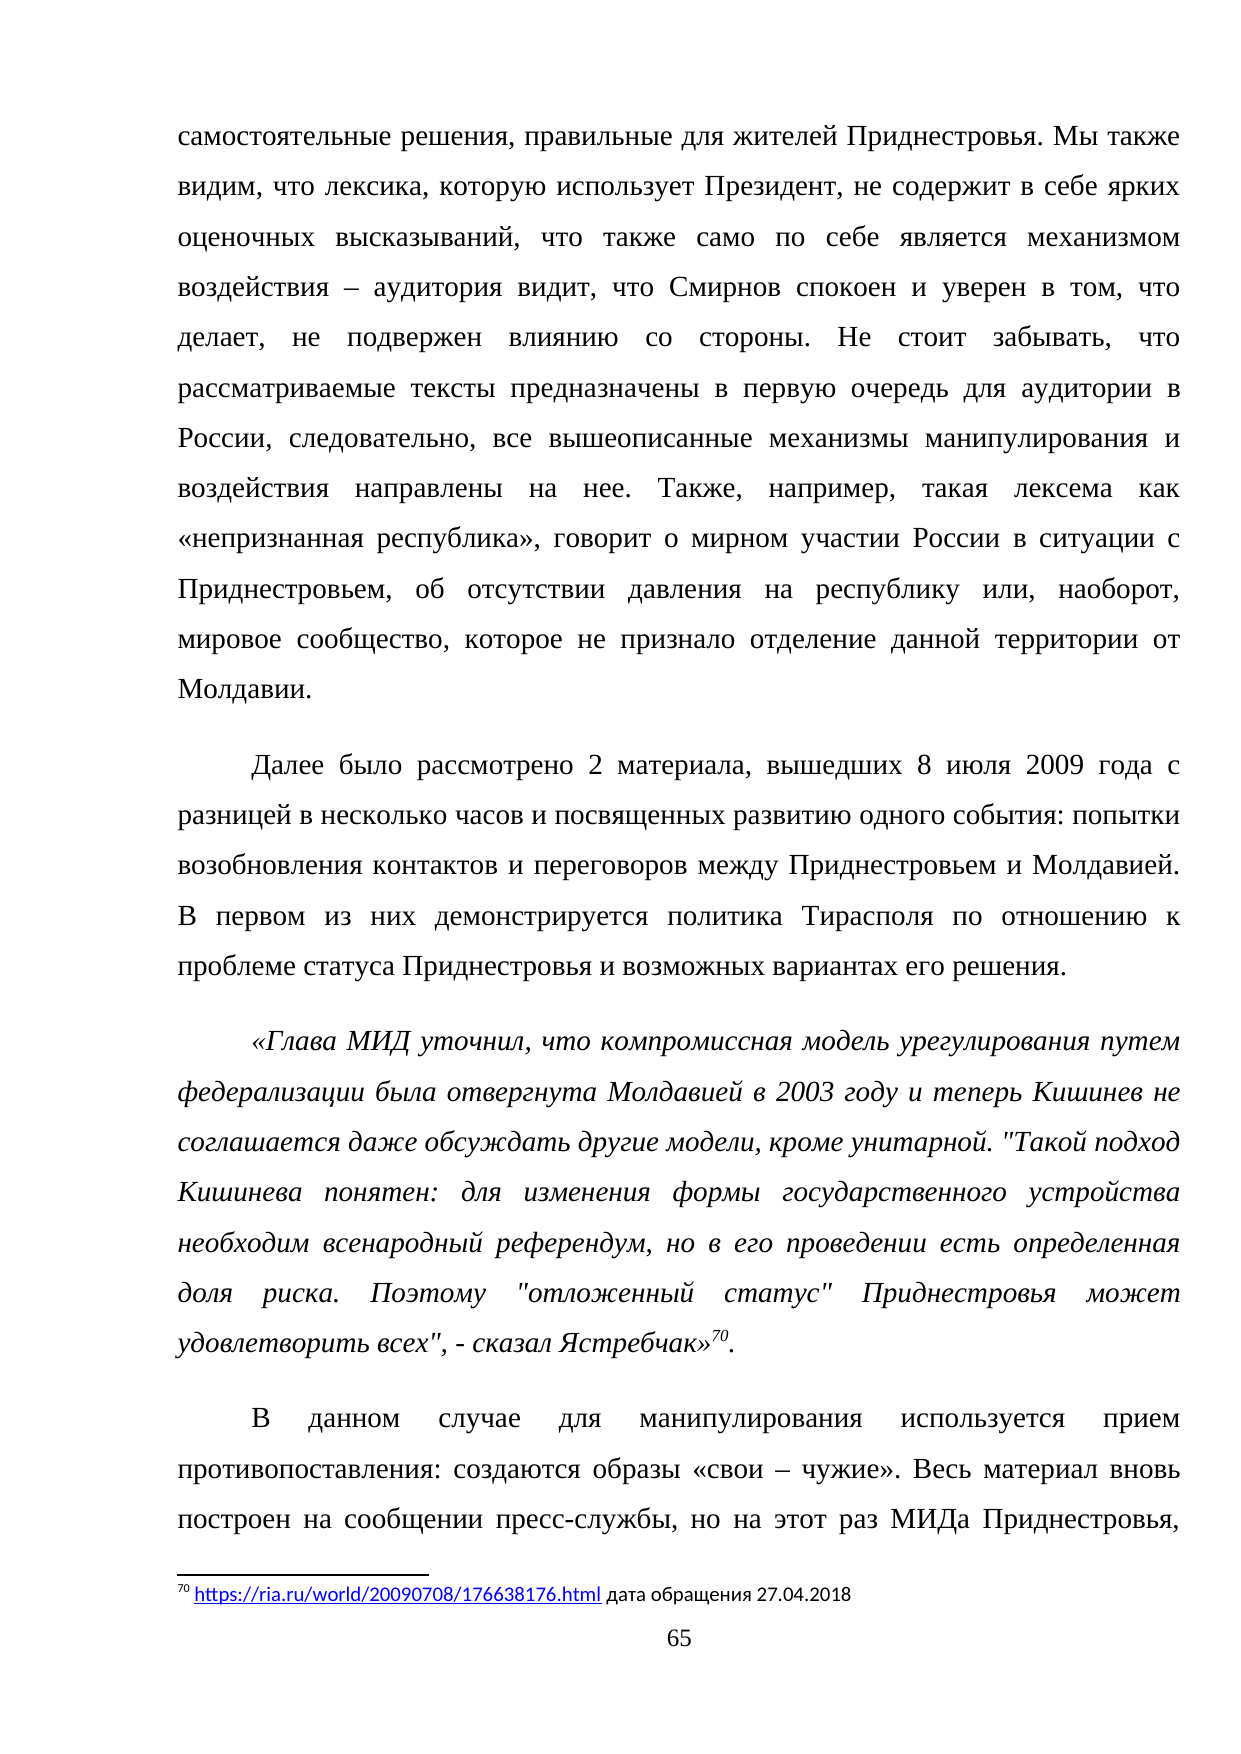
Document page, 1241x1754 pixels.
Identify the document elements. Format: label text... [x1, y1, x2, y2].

text «Глава МИД уточнил, что компромиссная модель урегулирования путем федерализации была отвергнута Молдавией в 2003 году и теперь Кишинев не соглашается даже обсуждать другие модели, кроме унитарной. "Такой подход Кишинева понятен: для изменения формы государственного устройства необходим всенародный референдум, но в его проведении есть определенная доля риска. Поэтому "отложенный статус" Приднестровья может удовлетворить всех", - сказал Ястребчак». [177, 1023, 1181, 1359]
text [177, 1401, 1181, 1535]
text Далее было рассмотрено 2 материала, вышедших 8 июля 2009 года с разницей в несколько часов и посвященных развитию одного события: попытки возобновления контактов и переговоров между Приднестровьем и Молдавией. В первом из них демонстрируется политика Тирасполя по отношению к проблеме статуса Приднестровья и возможных вариантах его решения. [177, 747, 1181, 982]
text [177, 118, 1181, 705]
